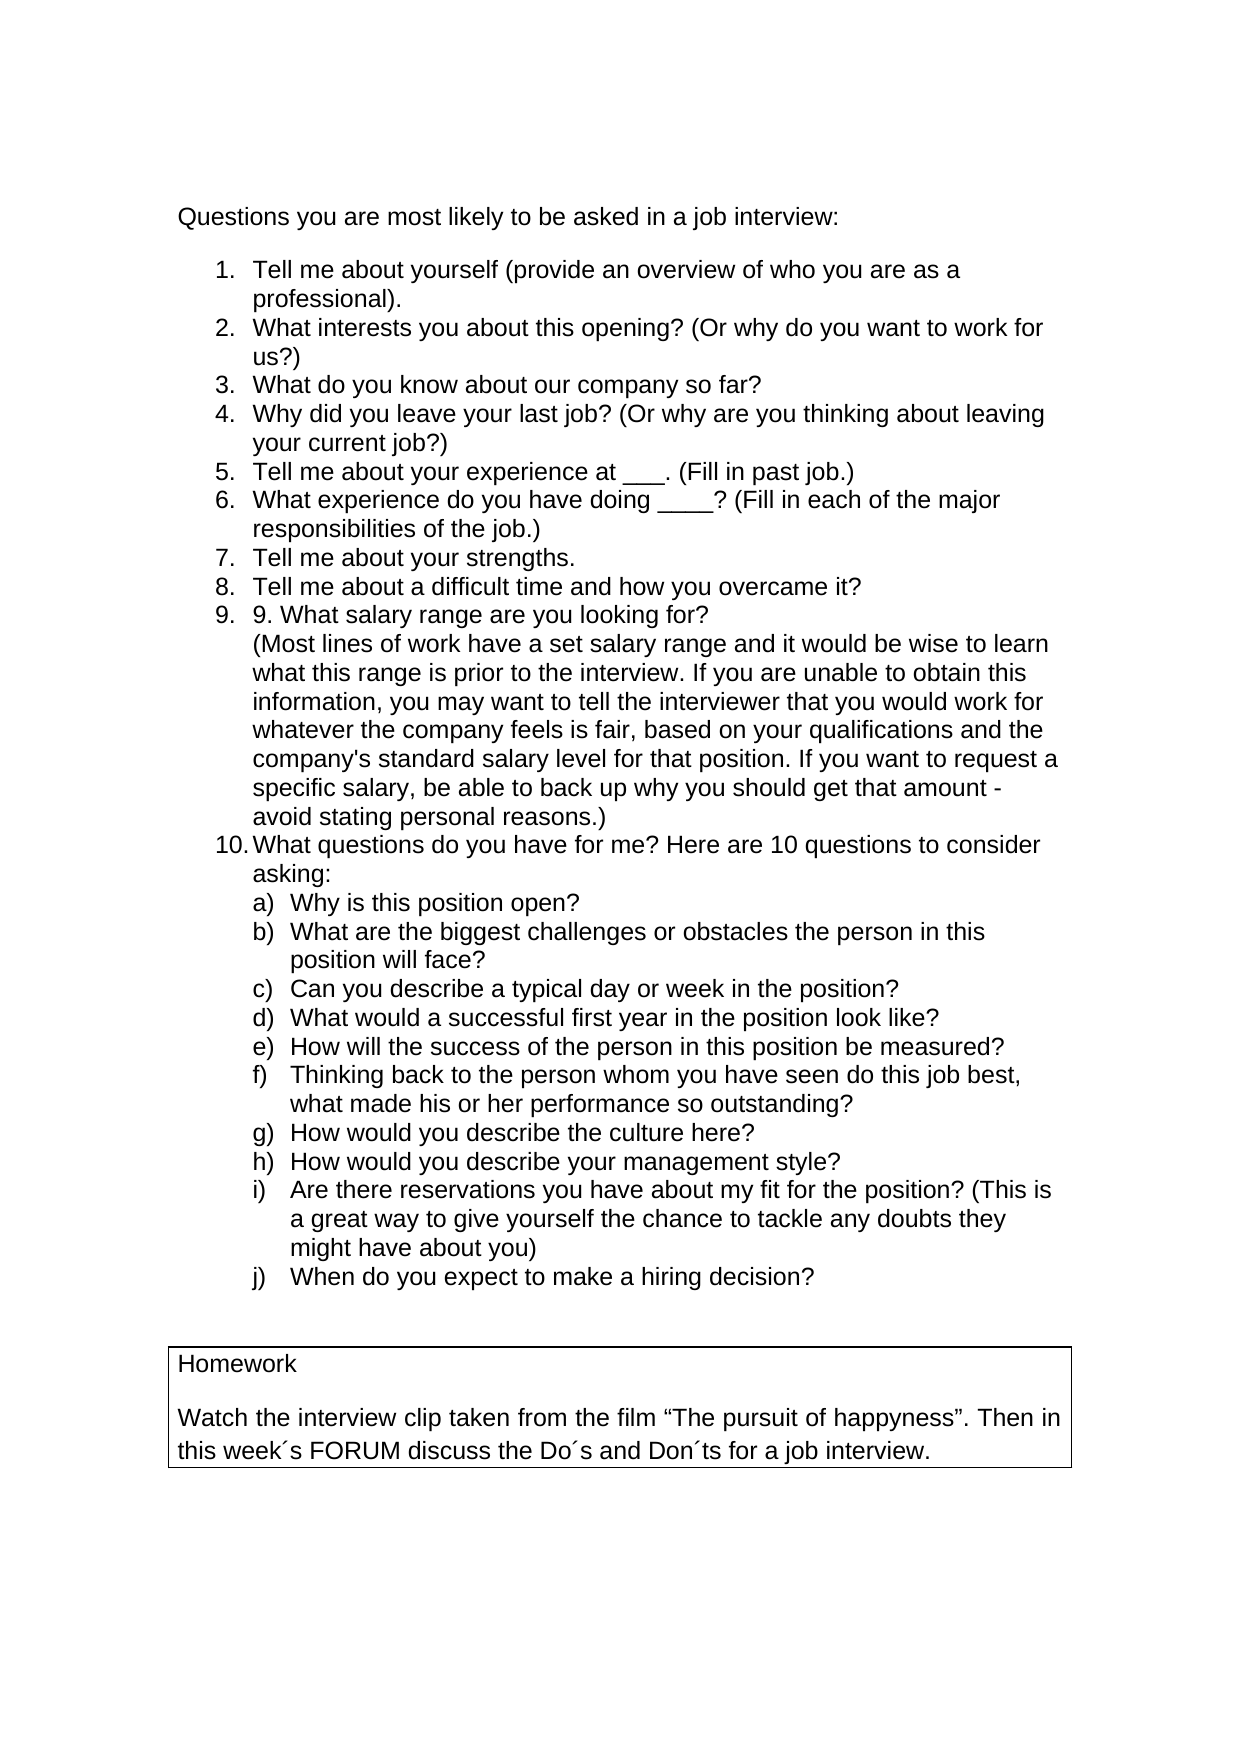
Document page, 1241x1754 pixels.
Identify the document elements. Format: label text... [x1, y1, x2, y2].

list What do you know about our company so far? [215, 370, 1063, 399]
list What are the biggest challenges or obstacles the person in this position will face? [252, 917, 1063, 974]
text Watch the interview clip taken from the film “The pursuit of happyness”. Then in this week´s FORUM discuss the Do´s and Don´ts for a job interview. [169, 1400, 1071, 1467]
list How would you describe the culture here? [252, 1118, 1063, 1147]
list Thinking back to the person whom you have seen do this job best, what made his or her performance so outstanding? [252, 1060, 1063, 1118]
list Tell me about a difficult time and how you overcame it? [215, 572, 1063, 600]
list Are there reservations you have about my fit for the position? (This is a great way to give yourself the chance to tackle any doubts they might have about you) [252, 1175, 1063, 1262]
list What would a successful first year in the position look like? [252, 1003, 1063, 1032]
text Homework [169, 1348, 1071, 1378]
text Questions you are most likely to be asked in a job interview: [177, 201, 1063, 230]
list Why did you leave your last job? (Or why are you thinking about leaving your current job?) [215, 399, 1063, 457]
list Tell me about your strengths. [215, 543, 1063, 572]
list How will the success of the person in this position be measured? [252, 1032, 1063, 1060]
list When do you expect to make a hiring decision? [252, 1262, 1063, 1290]
list Why is this position open? [252, 888, 1063, 917]
list What questions do you have for me? Here are 10 questions to consider asking: [215, 830, 1063, 888]
list Tell me about yourself (provide an overview of who you are as a professional). [215, 255, 1063, 313]
list How would you describe your management style? [252, 1147, 1063, 1175]
list 9. What salary range are you looking for? (Most lines of work have a set salary range and it would be wise to learn what this range is prior to the interview. If you are unable to obtain this information, you may want to tell the interviewer that you would work for whatever the company feels is fair, based on your qualifications and the company's standard salary level for that position. If you want to request a specific salary, be able to back up why you should get that amount - avoid stating personal reasons.) [215, 600, 1063, 830]
list Tell me about your experience at ___. (Fill in past job.) [215, 457, 1063, 485]
list What interests you about this opening? (Or why do you want to work for us?) [215, 313, 1063, 370]
list Can you describe a typical day or week in the position? [252, 974, 1063, 1003]
list What experience do you have doing ____? (Fill in each of the major responsibilities of the job.) [215, 485, 1063, 543]
